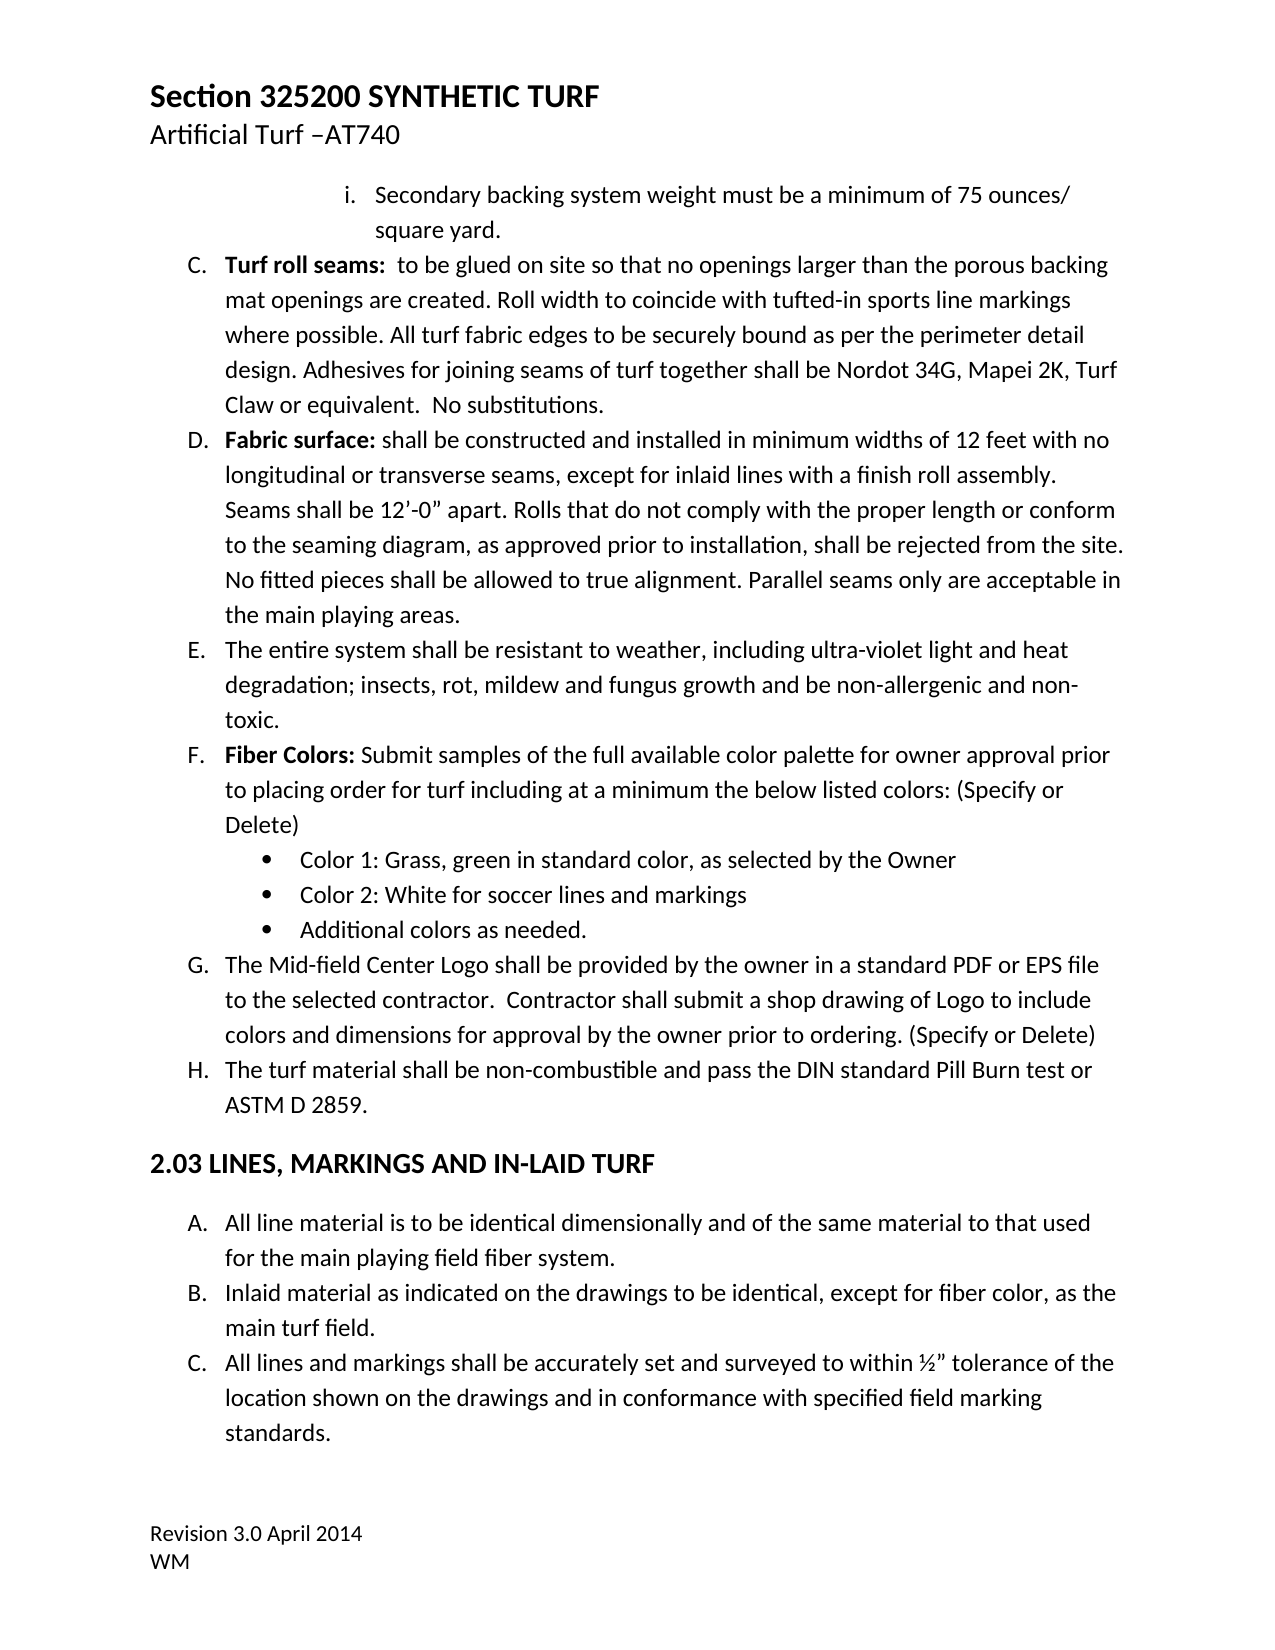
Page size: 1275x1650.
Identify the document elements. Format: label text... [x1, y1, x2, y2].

list Fiber Colors: Submit samples of the full available color palette for owner approval prior to placing order for turf including at a minimum the below listed colors: (Specify or Delete) [187, 739, 1125, 840]
list All line material is to be identical dimensionally and of the same material to that used for the main playing field fiber system. [187, 1207, 1125, 1272]
list Fabric surface: shall be constructed and installed in minimum widths of 12 feet with no longitudinal or transverse seams, except for inlaid lines with a finish roll assembly. Seams shall be 12’-0” apart. Rolls that do not comply with the proper length or conform to the seaming diagram, as approved prior to installation, shall be rejected from the site. No fitted pieces shall be allowed to true alignment. Parallel seams only are acceptable in the main playing areas. [187, 424, 1125, 630]
list Color 1: Grass, green in standard color, as selected by the Owner [262, 844, 1125, 875]
list Turf roll seams: to be glued on site so that no openings larger than the porous backing mat openings are created. Roll width to coincide with tufted-in sports line markings where possible. All turf fabric edges to be securely bound as per the perimeter detail design. Adhesives for joining seams of turf together shall be Nordot 34G, Mapei 2K, Turf Claw or equivalent. No substitutions. [187, 249, 1125, 420]
list Color 2: White for soccer lines and markings [262, 879, 1125, 910]
list The entire system shall be resistant to weather, including ultra-violet light and heat degradation; insects, rot, mildew and fungus growth and be non-allergenic and non-toxic. [187, 634, 1125, 735]
list All lines and markings shall be accurately set and surveyed to within ½” tolerance of the location shown on the drawings and in conformance with specified field marking standards. [187, 1347, 1125, 1447]
list The turf material shall be non-combustible and pass the DIN standard Pill Burn test or ASTM D 2859. [187, 1054, 1125, 1120]
list Additional colors as needed. [262, 914, 1125, 945]
list Inlaid material as indicated on the drawings to be identical, except for fiber color, as the main turf field. [187, 1277, 1125, 1342]
text 2.03 LINES, MARKINGS AND IN-LAID TURF [150, 1145, 1125, 1181]
list Secondary backing system weight must be a minimum of 75 ounces/ square yard. [356, 179, 1125, 245]
list The Mid-field Center Logo shall be provided by the owner in a standard PDF or EPS file to the selected contractor. Contractor shall submit a shop drawing of Logo to include colors and dimensions for approval by the owner prior to ordering. (Specify or Delete) [187, 949, 1125, 1050]
